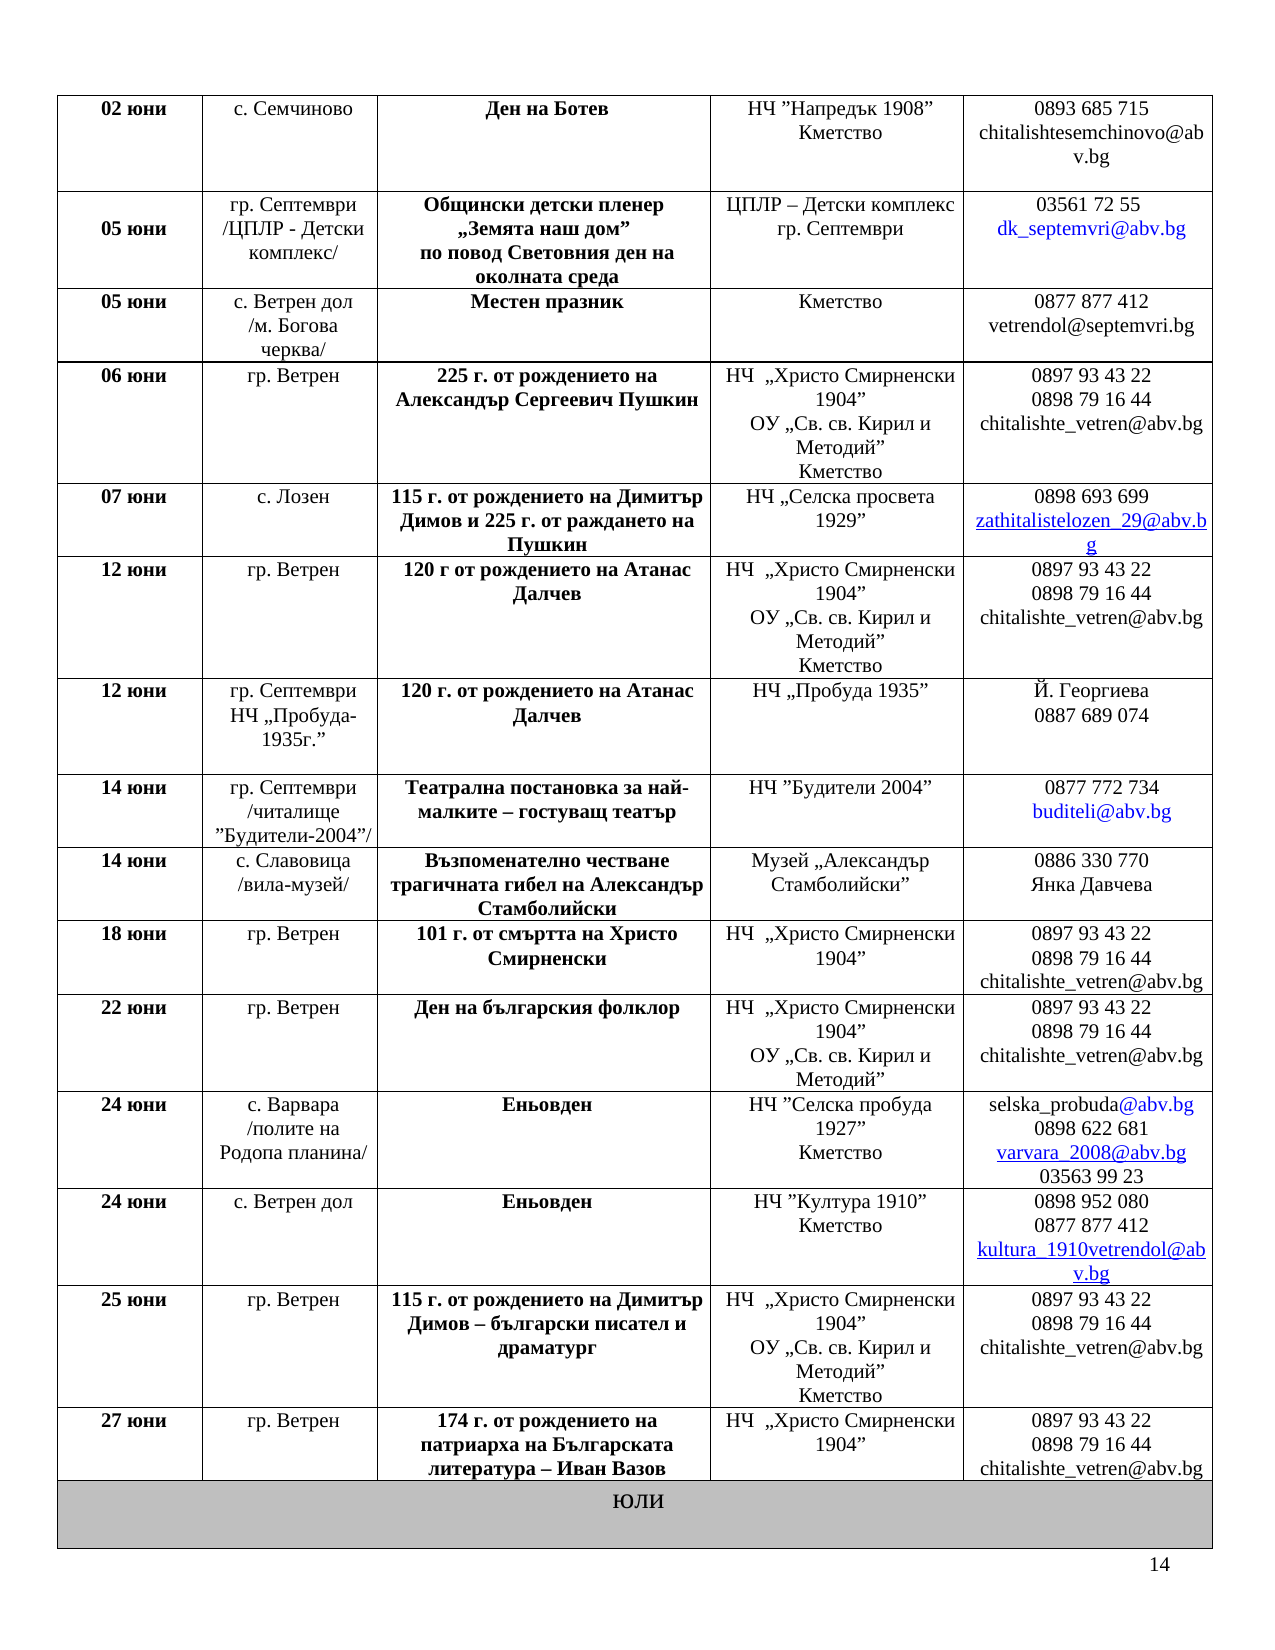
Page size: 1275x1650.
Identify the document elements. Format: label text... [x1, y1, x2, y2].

table_cell 0898 952 080 0877 877 412 kultura_1910vetrendol@abv.bg [964, 1189, 1212, 1285]
table_cell 0897 93 43 22 0898 79 16 44 chitalishte_vetren@abv.bg [964, 1408, 1212, 1480]
table_cell НЧ ”Напредък 1908” Кметство [711, 96, 963, 191]
table_cell с. Семчиново [203, 96, 377, 191]
table_cell Й. Георгиева 0887 689 074 [964, 679, 1212, 774]
table_cell 101 г. от смъртта на Христо Смирненски [378, 921, 710, 993]
table_cell Ден на Ботев [378, 96, 710, 191]
table_cell 115 г. от рождението на Димитър Димов – български писател и драматург [378, 1286, 710, 1407]
table_cell 25 юни [58, 1286, 202, 1407]
table_cell НЧ ”Будители 2004” [711, 775, 963, 847]
table_cell с. Славовица /вила-музей/ [203, 848, 377, 920]
table_cell Възпоменателно честване трагичната гибел на Александър Стамболийски [378, 848, 710, 920]
table_cell 27 юни [58, 1408, 202, 1480]
table_cell 03561 72 55 dk_septemvri@abv.bg [964, 192, 1212, 288]
table_cell Музей „Александър Стамболийски” [711, 848, 963, 920]
table_cell 07 юни [58, 484, 202, 556]
table_cell гр. Ветрен [203, 1286, 377, 1407]
table_cell 174 г. от рождението на патриарха на Българската литература – Иван Вазов [378, 1408, 710, 1480]
table_cell 0877 877 412 vetrendol@septemvri.bg [964, 289, 1212, 361]
table_cell Еньовден [378, 1092, 710, 1188]
table_cell 12 юни [58, 557, 202, 677]
table_cell 12 юни [58, 679, 202, 774]
table_cell 0877 772 734 buditeli@abv.bg [964, 775, 1212, 847]
table_cell 0886 330 770 Янка Давчева [964, 848, 1212, 920]
table_cell НЧ „Христо Смирненски 1904” ОУ „Св. св. Кирил и Методий” [711, 995, 963, 1091]
table_cell selska_probuda@abv.bg 0898 622 681 varvara_2008@abv.bg 03563 99 23 [964, 1092, 1212, 1188]
table_cell Театрална постановка за най-малките – гостуващ театър [378, 775, 710, 847]
table_cell с. Ветрен дол [203, 1189, 377, 1285]
table_cell 120 г от рождението на Атанас Далчев [378, 557, 710, 677]
table_cell гр. Септември /читалище ”Будители-2004”/ [203, 775, 377, 847]
table_cell 24 юни [58, 1092, 202, 1188]
table_cell НЧ ”Култура 1910” Кметство [711, 1189, 963, 1285]
table_cell гр. Ветрен [203, 557, 377, 677]
table_cell Кметство [711, 289, 963, 361]
table_cell 0897 93 43 22 0898 79 16 44 chitalishte_vetren@abv.bg [964, 921, 1212, 993]
table_cell Местен празник [378, 289, 710, 361]
table_cell 06 юни [58, 363, 202, 483]
table_cell 225 г. от рождението на Александър Сергеевич Пушкин [378, 363, 710, 483]
table_cell 05 юни [58, 289, 202, 361]
table_cell 05 юни [58, 192, 202, 288]
table_cell Общински детски пленер „Земята наш дом” по повод Световния ден на околната среда [378, 192, 710, 288]
table_cell 0897 93 43 22 0898 79 16 44 chitalishte_vetren@abv.bg [964, 363, 1212, 483]
table_cell 14 юни [58, 848, 202, 920]
table_cell НЧ „Христо Смирненски 1904” [711, 1408, 963, 1480]
table_cell с. Лозен [203, 484, 377, 556]
table_cell НЧ „Пробуда 1935” [711, 679, 963, 774]
table_cell 0897 93 43 22 0898 79 16 44 chitalishte_vetren@abv.bg [964, 1286, 1212, 1407]
table_cell 02 юни [58, 96, 202, 191]
table_cell гр. Ветрен [203, 1408, 377, 1480]
table_cell Ден на българския фолклор [378, 995, 710, 1091]
table_cell НЧ „Христо Смирненски 1904” [711, 921, 963, 993]
table_cell Еньовден [378, 1189, 710, 1285]
table_cell НЧ „Христо Смирненски 1904” ОУ „Св. св. Кирил и Методий” Кметство [711, 363, 963, 483]
table_cell 0897 93 43 22 0898 79 16 44 chitalishte_vetren@abv.bg [964, 557, 1212, 677]
table_cell НЧ ”Селска пробуда 1927” Кметство [711, 1092, 963, 1188]
table_cell 0898 693 699 zathitalistelozen_29@abv.bg [964, 484, 1212, 556]
table_cell с. Ветрен дол /м. Богова черква/ [203, 289, 377, 361]
table_cell 18 юни [58, 921, 202, 993]
table_cell ЦПЛР – Детски комплекс гр. Септември [711, 192, 963, 288]
table_cell 0893 685 715 chitalishtesemchinovo@abv.bg [964, 96, 1212, 191]
table_cell юли [58, 1481, 1212, 1548]
table_cell НЧ „Христо Смирненски 1904” ОУ „Св. св. Кирил и Методий” Кметство [711, 557, 963, 677]
table_cell 120 г. от рождението на Атанас Далчев [378, 679, 710, 774]
table_cell 22 юни [58, 995, 202, 1091]
table_cell гр. Ветрен [203, 995, 377, 1091]
table_cell 0897 93 43 22 0898 79 16 44 chitalishte_vetren@abv.bg [964, 995, 1212, 1091]
table_cell 24 юни [58, 1189, 202, 1285]
table_cell гр. Ветрен [203, 363, 377, 483]
table_cell 14 юни [58, 775, 202, 847]
table_cell НЧ „Христо Смирненски 1904” ОУ „Св. св. Кирил и Методий” Кметство [711, 1286, 963, 1407]
table_cell гр. Септември /ЦПЛР - Детски комплекс/ [203, 192, 377, 288]
table_cell гр. Ветрен [203, 921, 377, 993]
table_cell 115 г. от рождението на Димитър Димов и 225 г. от раждането на Пушкин [378, 484, 710, 556]
table_cell НЧ „Селска просвета 1929” [711, 484, 963, 556]
table_cell гр. Септември НЧ „Пробуда-1935г.” [203, 679, 377, 774]
table_cell с. Варвара /полите на Родопа планина/ [203, 1092, 377, 1188]
